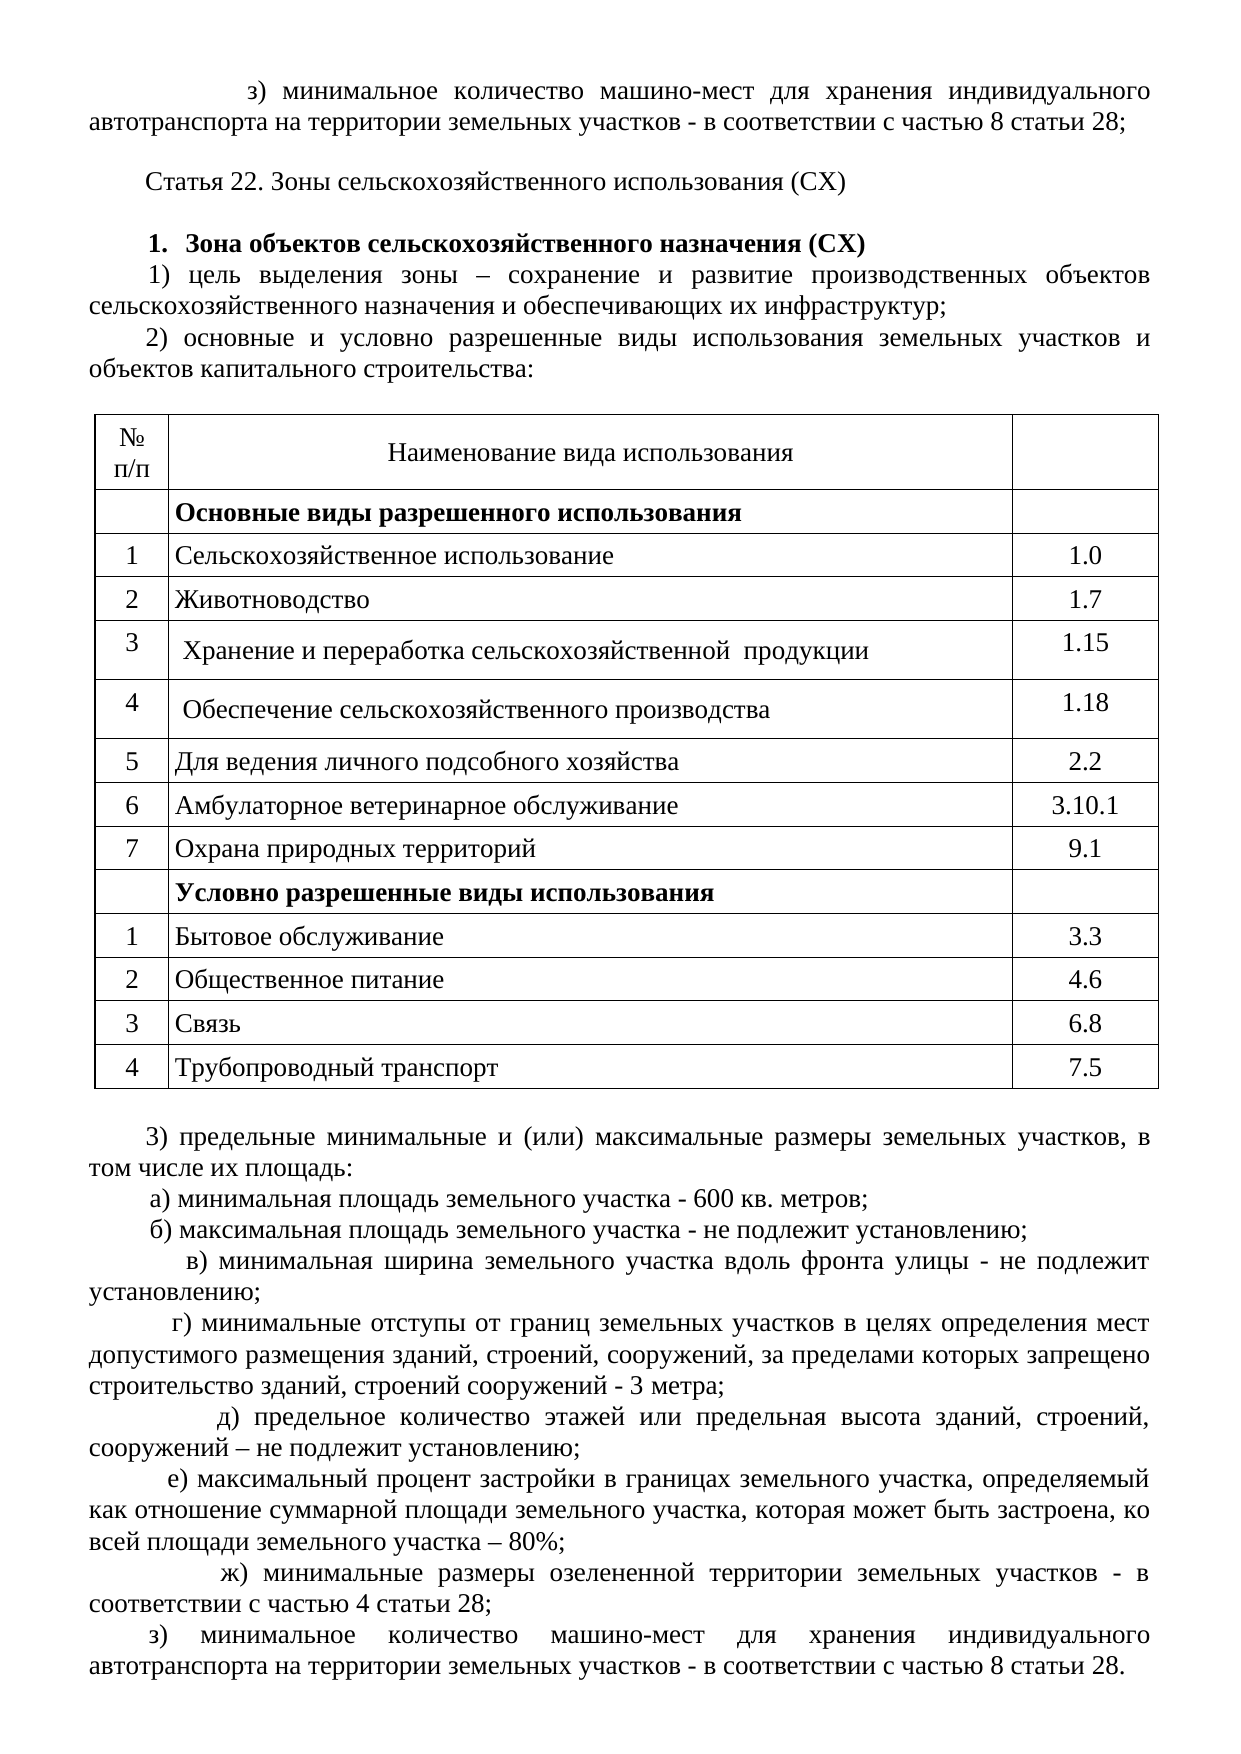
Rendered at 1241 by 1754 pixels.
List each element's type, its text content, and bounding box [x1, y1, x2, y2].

table_cell Бытовое обслуживание [169, 914, 1012, 957]
text а) минимальная площадь земельного участка - ; [89, 1182, 1152, 1213]
text б) максимальная площадь земельного участка - не подлежит установлению; [89, 1213, 1152, 1244]
table_cell Общественное питание [169, 958, 1012, 1000]
table_cell Обеспечение сельскохозяйственного производства [169, 680, 1012, 738]
table_cell 9.1 [1013, 827, 1158, 869]
table_cell 1.0 [1013, 534, 1158, 576]
table_cell 7.5 [1013, 1045, 1158, 1087]
table_cell 3 [96, 621, 168, 679]
table_cell 7 [96, 827, 168, 869]
text Статья 22. Зоны сельскохозяйственного использования (СХ) [89, 165, 1152, 196]
table_cell 2 [96, 958, 168, 1000]
table_cell Для ведения личного подсобного хозяйства [169, 739, 1012, 782]
table_cell 5 [96, 739, 168, 782]
table_cell 6 [96, 783, 168, 826]
text з) минимальное количество машино-мест для хранения индивидуального автотранспорта на территории земельных участков - в соответствии с частью 8 статьи 28; [89, 74, 1152, 136]
table_cell Животноводство [169, 577, 1012, 620]
table_cell Амбулаторное ветеринарное обслуживание [169, 783, 1012, 826]
table_cell 1 [96, 534, 168, 576]
text ж) минимальные размеры озелененной территории земельных участков - в соответствии с частью 4 статьи 28; [89, 1556, 1152, 1618]
table_cell 3.10.1 [1013, 783, 1158, 826]
table_cell 3.3 [1013, 914, 1158, 957]
table_cell Связь [169, 1001, 1012, 1044]
table_cell Хранение и переработка сельскохозяйственной продукции [169, 621, 1012, 679]
table_cell Трубопроводный транспорт [169, 1045, 1012, 1087]
table_cell 4.6 [1013, 958, 1158, 1000]
table_cell 3 [96, 1001, 168, 1044]
table_header Наименование вида использования [169, 415, 1012, 489]
table_cell 4 [96, 1045, 168, 1087]
table_cell [96, 490, 168, 532]
table_header [1013, 415, 1158, 489]
list Зона объектов сельскохозяйственного назначения (СХ) [148, 227, 1152, 258]
table_cell 4 [96, 680, 168, 738]
table_cell 1.18 [1013, 680, 1158, 738]
text 2) основные и условно разрешенные виды использования земельных участков и объектов капитального строительства: [89, 321, 1152, 383]
text 1) цель выделения зоны – сохранение и развитие производственных объектов сельскохозяйственного назначения и обеспечивающих их инфраструктур; [89, 258, 1152, 321]
table_cell Основные виды разрешенного использования [169, 490, 1012, 532]
table_cell 2 [96, 577, 168, 620]
table_cell 1.7 [1013, 577, 1158, 620]
text е) максимальный процент застройки в границах земельного участка, определяемый как отношение суммарной площади земельного участка, которая может быть застроена, ко всей площади земельного участка – 80%; [89, 1462, 1152, 1556]
text д) предельное количество этажей или предельная высота зданий, строений, сооружений – не подлежит установлению; [89, 1400, 1152, 1462]
text в) минимальная ширина земельного участка вдоль фронта улицы - не подлежит установлению; [89, 1244, 1152, 1307]
text г) минимальные отступы от границ земельных участков в целях определения мест допустимого размещения зданий, строений, сооружений, за пределами которых запрещено строительство зданий, строений сооружений - 3 метра; [89, 1307, 1152, 1400]
text 3) предельные минимальные и (или) максимальные размеры земельных участков, в том числе их площадь: [89, 1120, 1152, 1182]
text з) минимальное количество машино-мест для хранения индивидуального автотранспорта на территории земельных участков - в соответствии с частью 8 статьи 28. [89, 1618, 1152, 1680]
table_cell [1013, 490, 1158, 532]
table_cell [96, 870, 168, 913]
table_cell 2.2 [1013, 739, 1158, 782]
table_header № п/п [96, 415, 168, 489]
table_cell 6.8 [1013, 1001, 1158, 1044]
table_cell Охрана природных территорий [169, 827, 1012, 869]
table_cell [1013, 870, 1158, 913]
table_cell Условно разрешенные виды использования [169, 870, 1012, 913]
table_cell Сельскохозяйственное использование [169, 534, 1012, 576]
table_cell 1.15 [1013, 621, 1158, 679]
table_cell 1 [96, 914, 168, 957]
